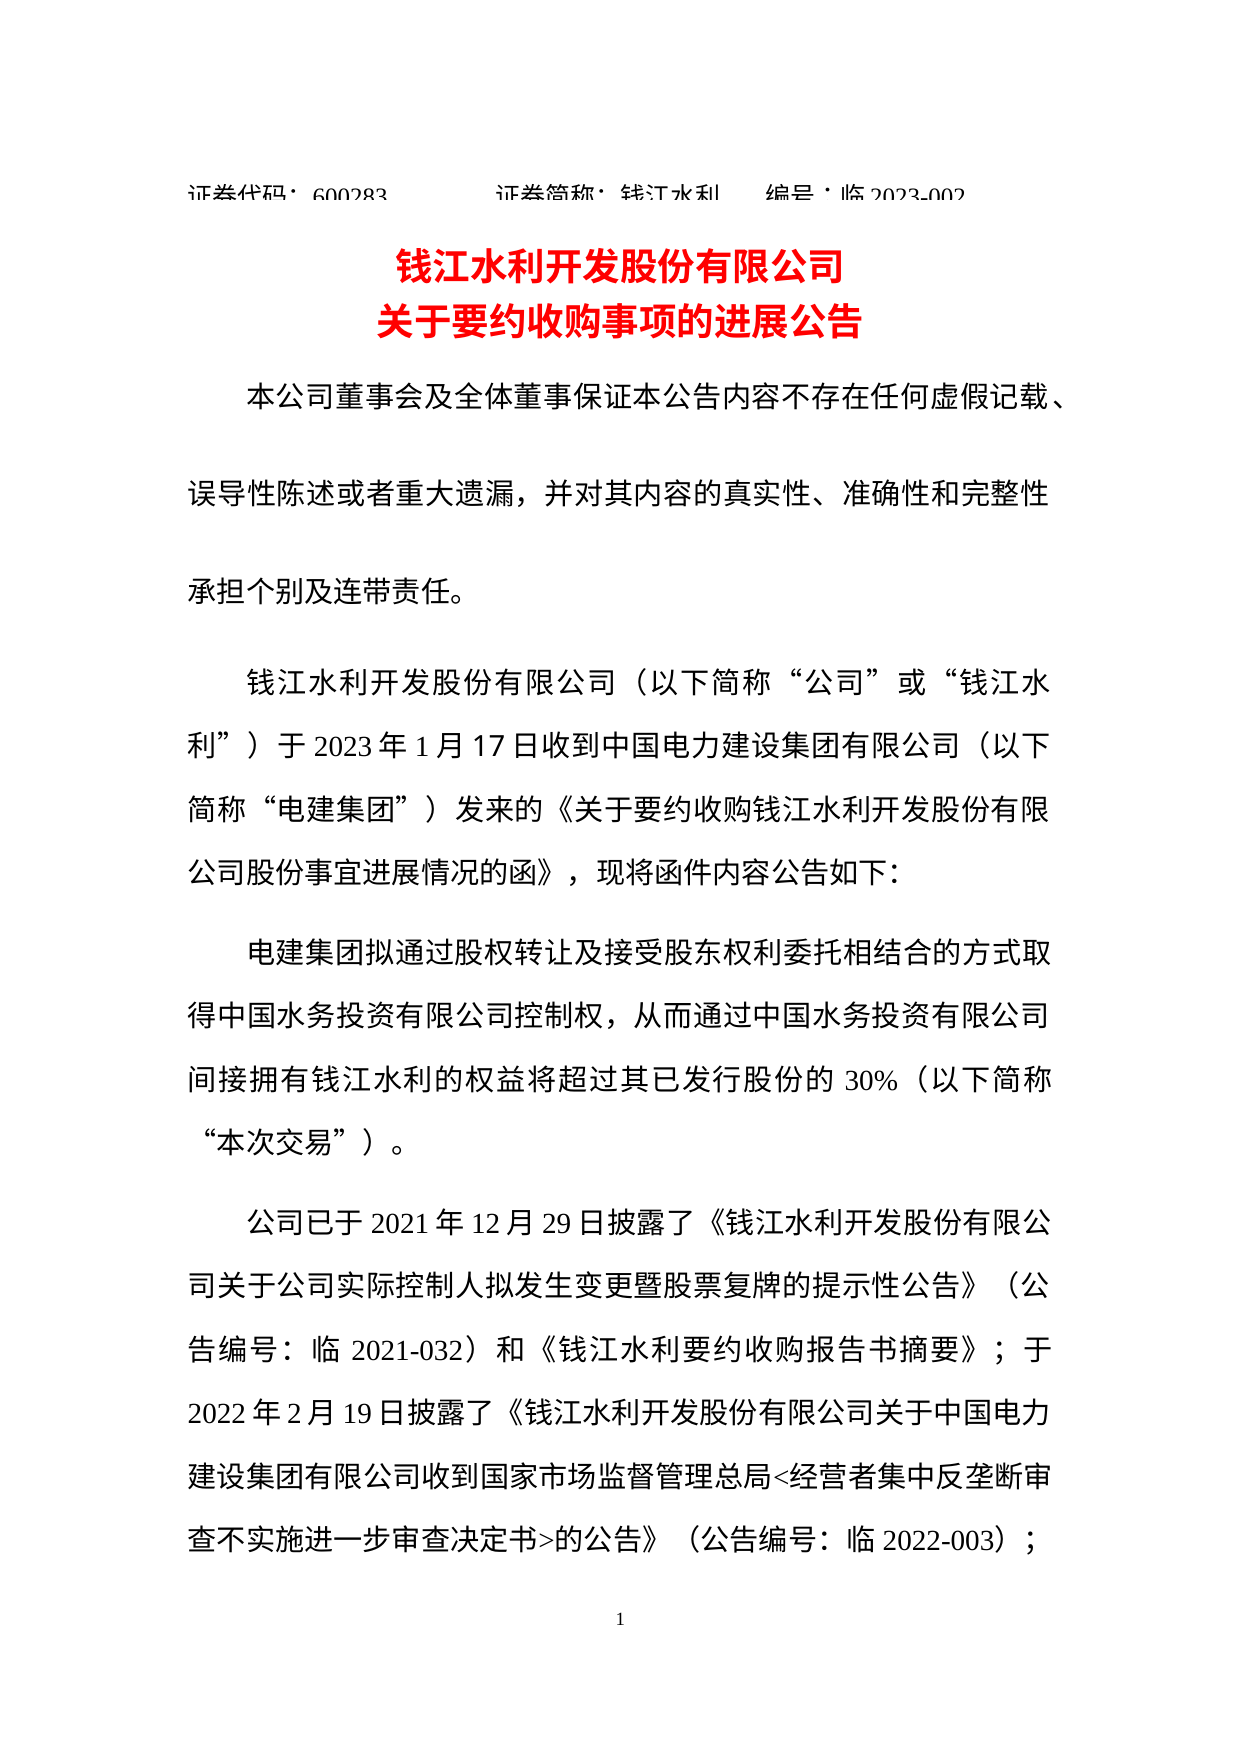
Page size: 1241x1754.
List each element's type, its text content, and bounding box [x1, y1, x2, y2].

table_header 证券简称：钱江水利 [450, 162, 765, 199]
text 本公司董事会及全体董事保证本公告内容不存在任何虚假记载、误导性陈述或者重大遗漏，并对其内容的真实性、准确性和完整性承担个别及连带责任。 [187, 362, 1053, 622]
text 电建集团拟通过股权转让及接受股东权利委托相结合的方式取得中国水务投资有限公司控制权，从而通过中国水务投资有限公司间接拥有钱江水利的权益将超过其已发行股份的30%（以下简称“本次交易”）。 [187, 929, 1053, 1162]
text 钱江水利开发股份有限公司 [187, 237, 1053, 292]
text 钱江水利开发股份有限公司（以下简称“公司”或“钱江水利”）于2023年1月17日收到中国电力建设集团有限公司（以下简称“电建集团”）发来的《关于要约收购钱江水利开发股份有限公司股份事宜进展情况的函》，现将函件内容公告如下： [187, 659, 1053, 892]
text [187, 1199, 1053, 1559]
table_header 证券代码：600283 [188, 162, 450, 199]
table_header 编号：临2023-002 [765, 162, 1053, 199]
text 关于要约收购事项的进展公告 [187, 292, 1053, 346]
